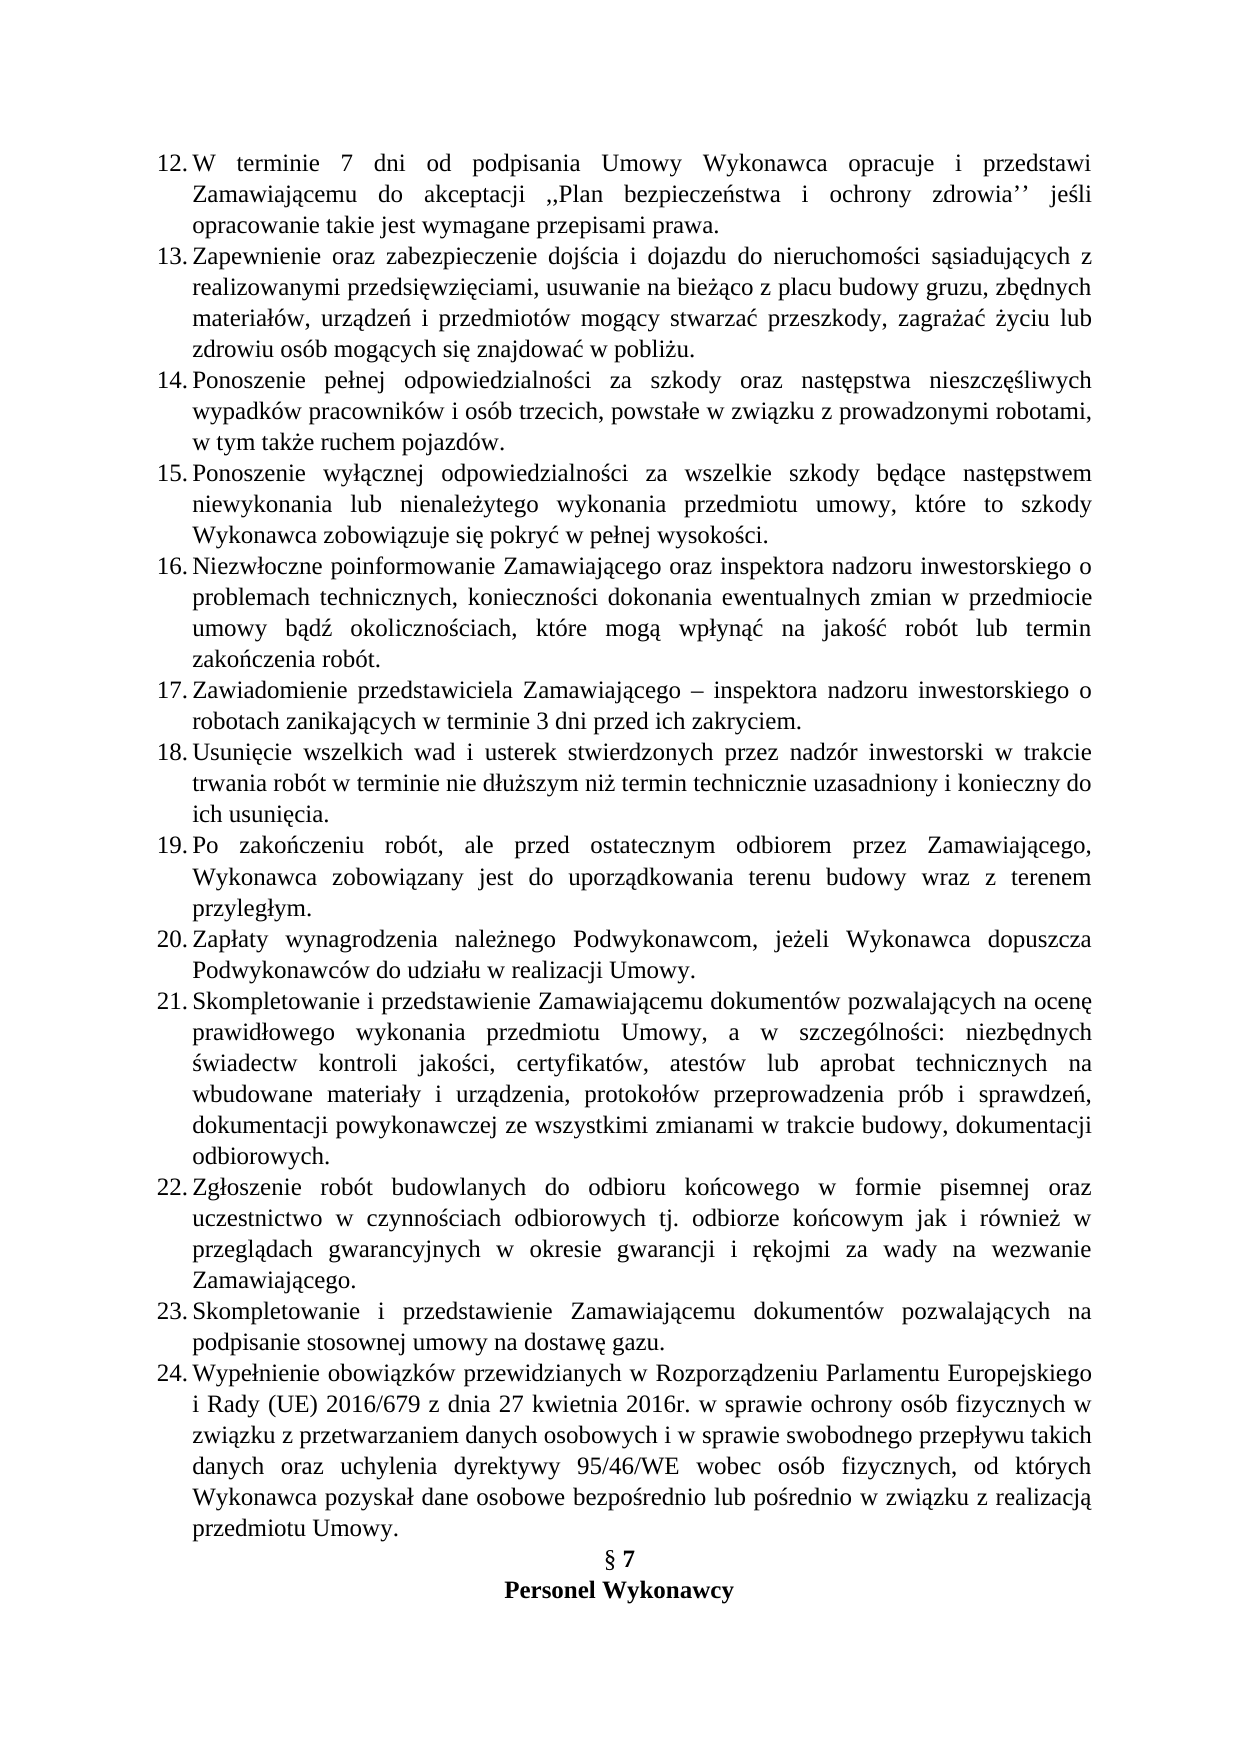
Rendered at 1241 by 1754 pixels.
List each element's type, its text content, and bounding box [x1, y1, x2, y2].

list Skompletowanie i przedstawienie Zamawiającemu dokumentów pozwalających na podpisanie stosownej umowy na dostawę gazu. [157, 1296, 1093, 1356]
list Zapewnienie oraz zabezpieczenie dojścia i dojazdu do nieruchomości sąsiadujących z realizowanymi przedsięwzięciami, usuwanie na bieżąco z placu budowy gruzu, zbędnych materiałów, urządzeń i przedmiotów mogący stwarzać przeszkody, zagrażać życiu lub zdrowiu osób mogących się znajdować w pobliżu. [157, 241, 1093, 363]
list W terminie 7 dni od podpisania Umowy Wykonawca opracuje i przedstawi Zamawiającemu do akceptacji ,,Plan bezpieczeństwa i ochrony zdrowia’’ jeśli opracowanie takie jest wymagane przepisami prawa. [157, 148, 1093, 238]
list Skompletowanie i przedstawienie Zamawiającemu dokumentów pozwalających na ocenę prawidłowego wykonania przedmiotu Umowy, a w szczególności: niezbędnych świadectw kontroli jakości, certyfikatów, atestów lub aprobat technicznych na wbudowane materiały i urządzenia, protokołów przeprowadzenia prób i sprawdzeń, dokumentacji powykonawczej ze wszystkimi zmianami w trakcie budowy, dokumentacji odbiorowych. [157, 986, 1093, 1170]
list Niezwłoczne poinformowanie Zamawiającego oraz inspektora nadzoru inwestorskiego o problemach technicznych, konieczności dokonania ewentualnych zmian w przedmiocie umowy bądź okolicznościach, które mogą wpłynąć na jakość robót lub termin zakończenia robót. [157, 551, 1093, 673]
list Zapłaty wynagrodzenia należnego Podwykonawcom, jeżeli Wykonawca dopuszcza Podwykonawców do udziału w realizacji Umowy. [157, 924, 1093, 983]
list Po zakończeniu robót, ale przed ostatecznym odbiorem przez Zamawiającego, Wykonawca zobowiązany jest do uporządkowania terenu budowy wraz z terenem przyległym. [157, 831, 1093, 921]
list Usunięcie wszelkich wad i usterek stwierdzonych przez nadzór inwestorski w trakcie trwania robót w terminie nie dłuższym niż termin technicznie uzasadniony i konieczny do ich usunięcia. [157, 737, 1093, 828]
text § 7 [148, 1544, 1091, 1573]
list Wypełnienie obowiązków przewidzianych w Rozporządzeniu Parlamentu Europejskiego i Rady (UE) 2016/679 z dnia 27 kwietnia 2016r. w sprawie ochrony osób fizycznych w związku z przetwarzaniem danych osobowych i w sprawie swobodnego przepływu takich danych oraz uchylenia dyrektywy 95/46/WE wobec osób fizycznych, od których Wykonawca pozyskał dane osobowe bezpośrednio lub pośrednio w związku z realizacją przedmiotu Umowy. [157, 1358, 1093, 1542]
list Zawiadomienie przedstawiciela Zamawiającego – inspektora nadzoru inwestorskiego o robotach zanikających w terminie 3 dni przed ich zakryciem. [157, 675, 1093, 735]
list Ponoszenie pełnej odpowiedzialności za szkody oraz następstwa nieszczęśliwych wypadków pracowników i osób trzecich, powstałe w związku z prowadzonymi robotami, w tym także ruchem pojazdów. [157, 365, 1093, 456]
text Personel Wykonawcy [148, 1576, 1091, 1604]
list Zgłoszenie robót budowlanych do odbioru końcowego w formie pisemnej oraz uczestnictwo w czynnościach odbiorowych tj. odbiorze końcowym jak i również w przeglądach gwarancyjnych w okresie gwarancji i rękojmi za wady na wezwanie Zamawiającego. [157, 1172, 1093, 1294]
list Ponoszenie wyłącznej odpowiedzialności za wszelkie szkody będące następstwem niewykonania lub nienależytego wykonania przedmiotu umowy, które to szkody Wykonawca zobowiązuje się pokryć w pełnej wysokości. [157, 458, 1093, 549]
